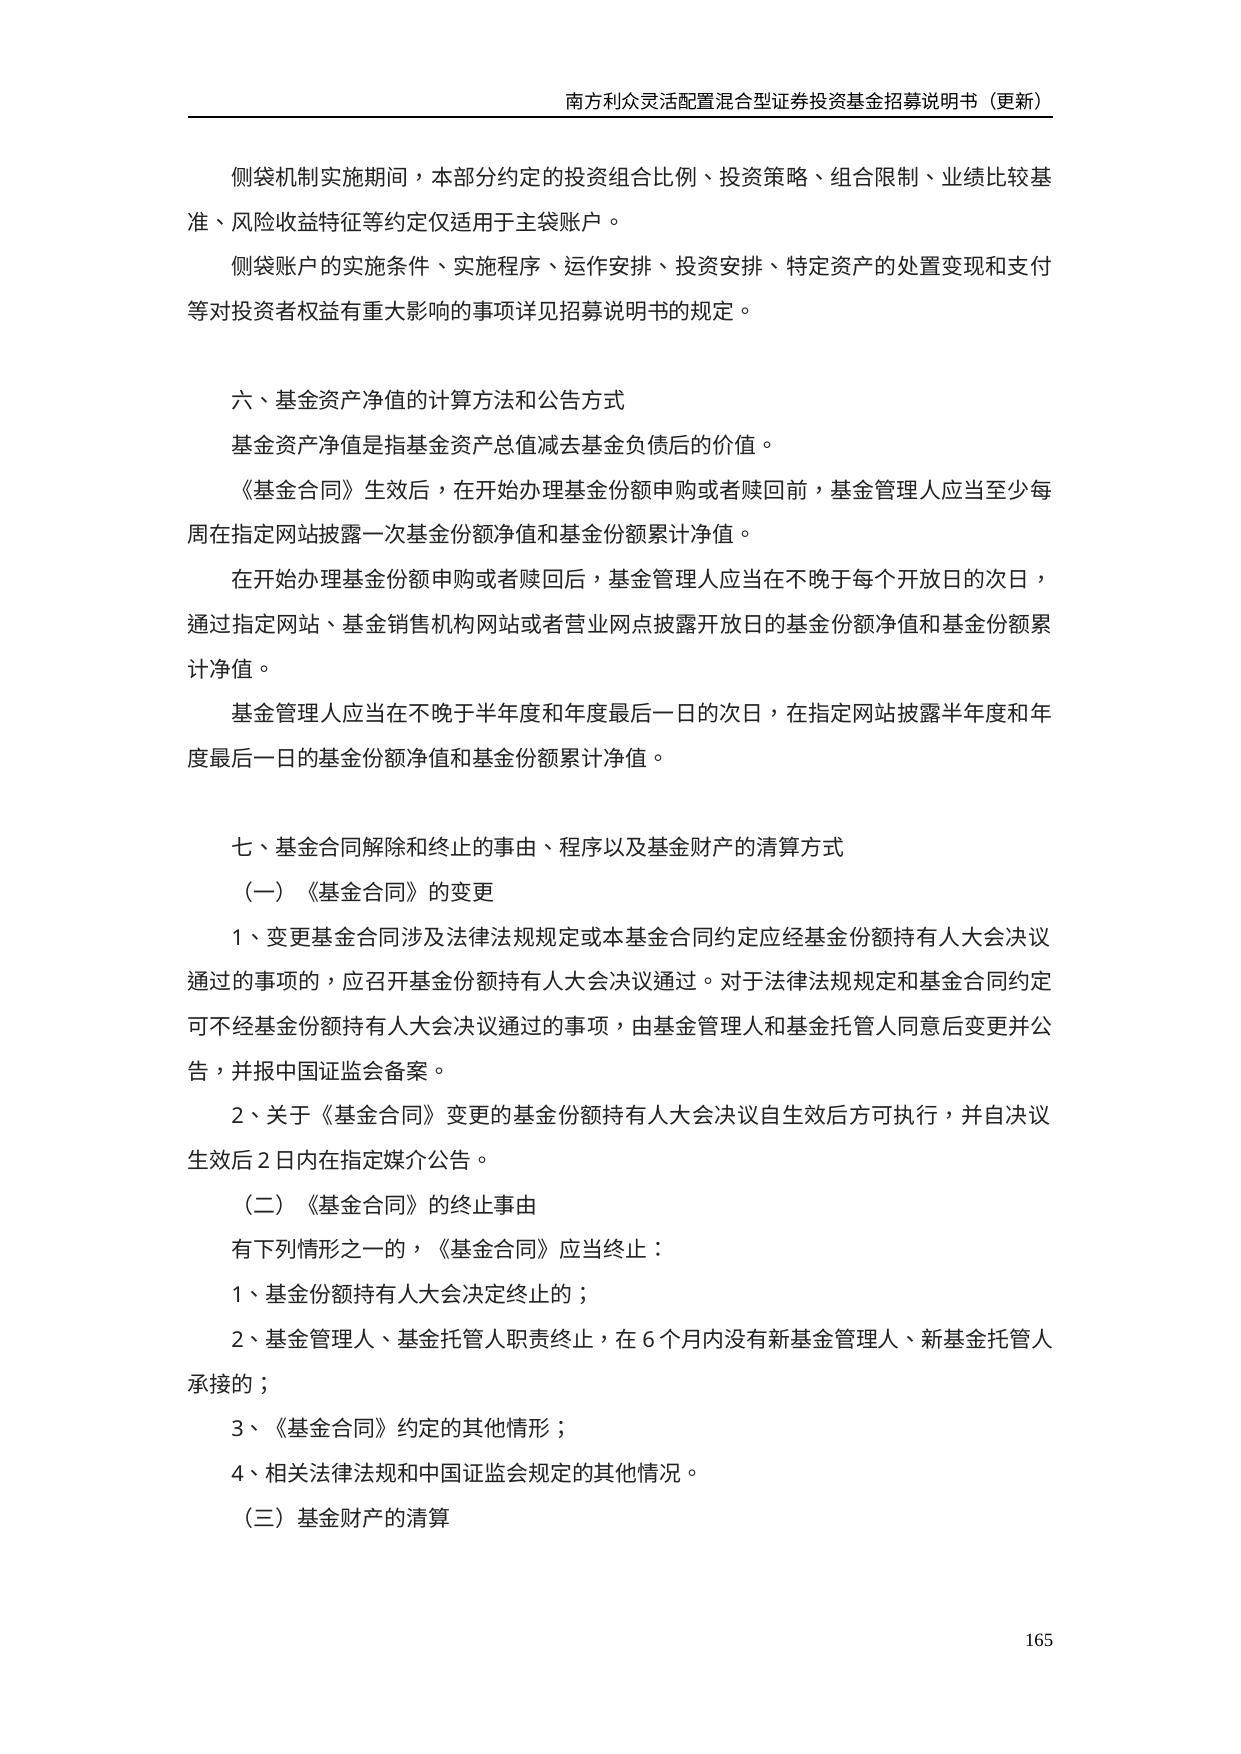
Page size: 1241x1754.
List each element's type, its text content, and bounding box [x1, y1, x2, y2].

text 七、基金合同解除和终止的事由、程序以及基金财产的清算方式 [187, 832, 1053, 862]
text （二）《基金合同》的终止事由 [187, 1190, 1053, 1219]
text 2、基金管理人、基金托管人职责终止，在6个月内没有新基金管理人、新基金托管人承接的； [187, 1324, 1053, 1398]
text 《基金合同》生效后，在开始办理基金份额申购或者赎回前，基金管理人应当至少每周在指定网站披露一次基金份额净值和基金份额累计净值。 [187, 475, 1053, 549]
text 有下列情形之一的，《基金合同》应当终止： [187, 1234, 1053, 1264]
text 1、基金份额持有人大会决定终止的； [187, 1279, 1053, 1309]
text 侧袋机制实施期间，本部分约定的投资组合比例、投资策略、组合限制、业绩比较基准、风险收益特征等约定仅适用于主袋账户。 [187, 162, 1053, 236]
text 六、基金资产净值的计算方法和公告方式 [187, 385, 1053, 415]
text 基金管理人应当在不晚于半年度和年度最后一日的次日，在指定网站披露半年度和年度最后一日的基金份额净值和基金份额累计净值。 [187, 698, 1053, 773]
text 1、变更基金合同涉及法律法规规定或本基金合同约定应经基金份额持有人大会决议通过的事项的，应召开基金份额持有人大会决议通过。对于法律法规规定和基金合同约定可不经基金份额持有人大会决议通过的事项，由基金管理人和基金托管人同意后变更并公告，并报中国证监会备案。 [187, 922, 1053, 1086]
text 2、关于《基金合同》变更的基金份额持有人大会决议自生效后方可执行，并自决议生效后2日内在指定媒介公告。 [187, 1100, 1053, 1175]
text （三）基金财产的清算 [187, 1503, 1053, 1532]
text 侧袋账户的实施条件、实施程序、运作安排、投资安排、特定资产的处置变现和支付等对投资者权益有重大影响的事项详见招募说明书的规定。 [187, 251, 1053, 326]
text 3、《基金合同》约定的其他情形； [187, 1413, 1053, 1443]
text 4、相关法律法规和中国证监会规定的其他情况。 [187, 1458, 1053, 1488]
text （一）《基金合同》的变更 [187, 877, 1053, 907]
text 基金资产净值是指基金资产总值减去基金负债后的价值。 [187, 430, 1053, 460]
text 在开始办理基金份额申购或者赎回后，基金管理人应当在不晚于每个开放日的次日，通过指定网站、基金销售机构网站或者营业网点披露开放日的基金份额净值和基金份额累计净值。 [187, 564, 1053, 683]
